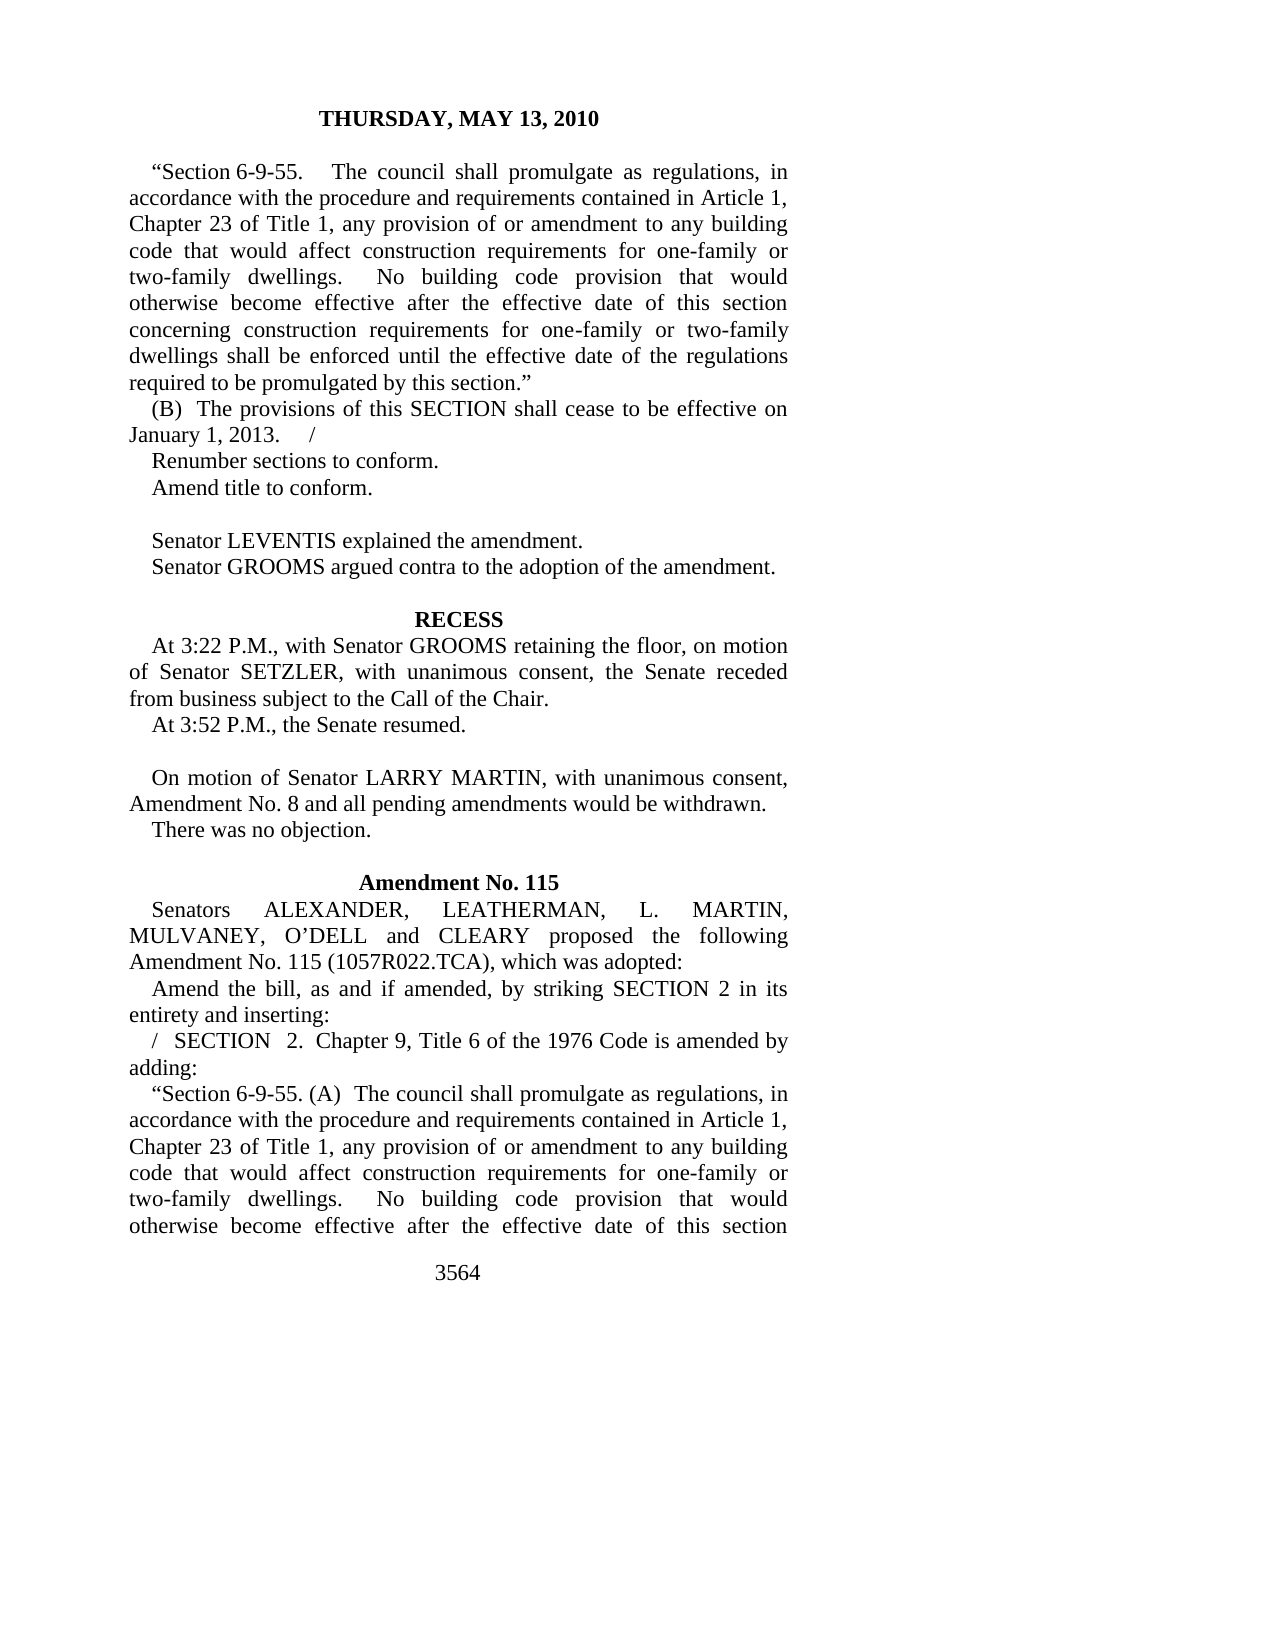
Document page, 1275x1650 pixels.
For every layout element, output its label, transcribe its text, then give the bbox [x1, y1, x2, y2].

text / SECTION 2. Chapter 9, Title 6 of the 1976 Code is amended by adding: [129, 1027, 789, 1080]
text At 3:22 P.M., with Senator GROOMS retaining the floor, on motion of Senator SETZLER, with unanimous consent, the Senate receded from business subject to the Call of the Chair. [129, 632, 789, 711]
text RECESS [129, 606, 789, 632]
text Amend title to conform. [129, 474, 789, 500]
text Amendment No. 115 [129, 869, 789, 896]
text Amend the bill, as and if amended, by striking SECTION 2 in its entirety and inserting: [129, 975, 789, 1027]
text Renumber sections to conform. [129, 448, 789, 474]
text (B) The provisions of this SECTION shall cease to be effective on January 1, 2013. / [129, 395, 789, 448]
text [129, 1080, 789, 1238]
text At 3:52 P.M., the Senate resumed. [129, 711, 789, 737]
text “Section 6-9-55. The council shall promulgate as regulations, in accordance with the procedure and requirements contained in Article 1, Chapter 23 of Title 1, any provision of or amendment to any building code that would affect construction requirements for one-family or two-family dwellings. No building code provision that would otherwise become effective after the effective date of this section concerning construction requirements for one-family or two-family dwellings shall be enforced until the effective date of the regulations required to be promulgated by this section.” [129, 158, 789, 395]
text Senator LEVENTIS explained the amendment. [129, 527, 789, 553]
text Senator GROOMS argued contra to the adoption of the amendment. [129, 553, 789, 579]
text On motion of Senator LARRY MARTIN, with unanimous consent, Amendment No. 8 and all pending amendments would be withdrawn. [129, 764, 789, 817]
text There was no objection. [129, 817, 789, 843]
text Senators ALEXANDER, LEATHERMAN, L. MARTIN, MULVANEY, O’DELL and CLEARY proposed the following Amendment No. 115 (1057R022.TCA), which was adopted: [129, 896, 789, 975]
